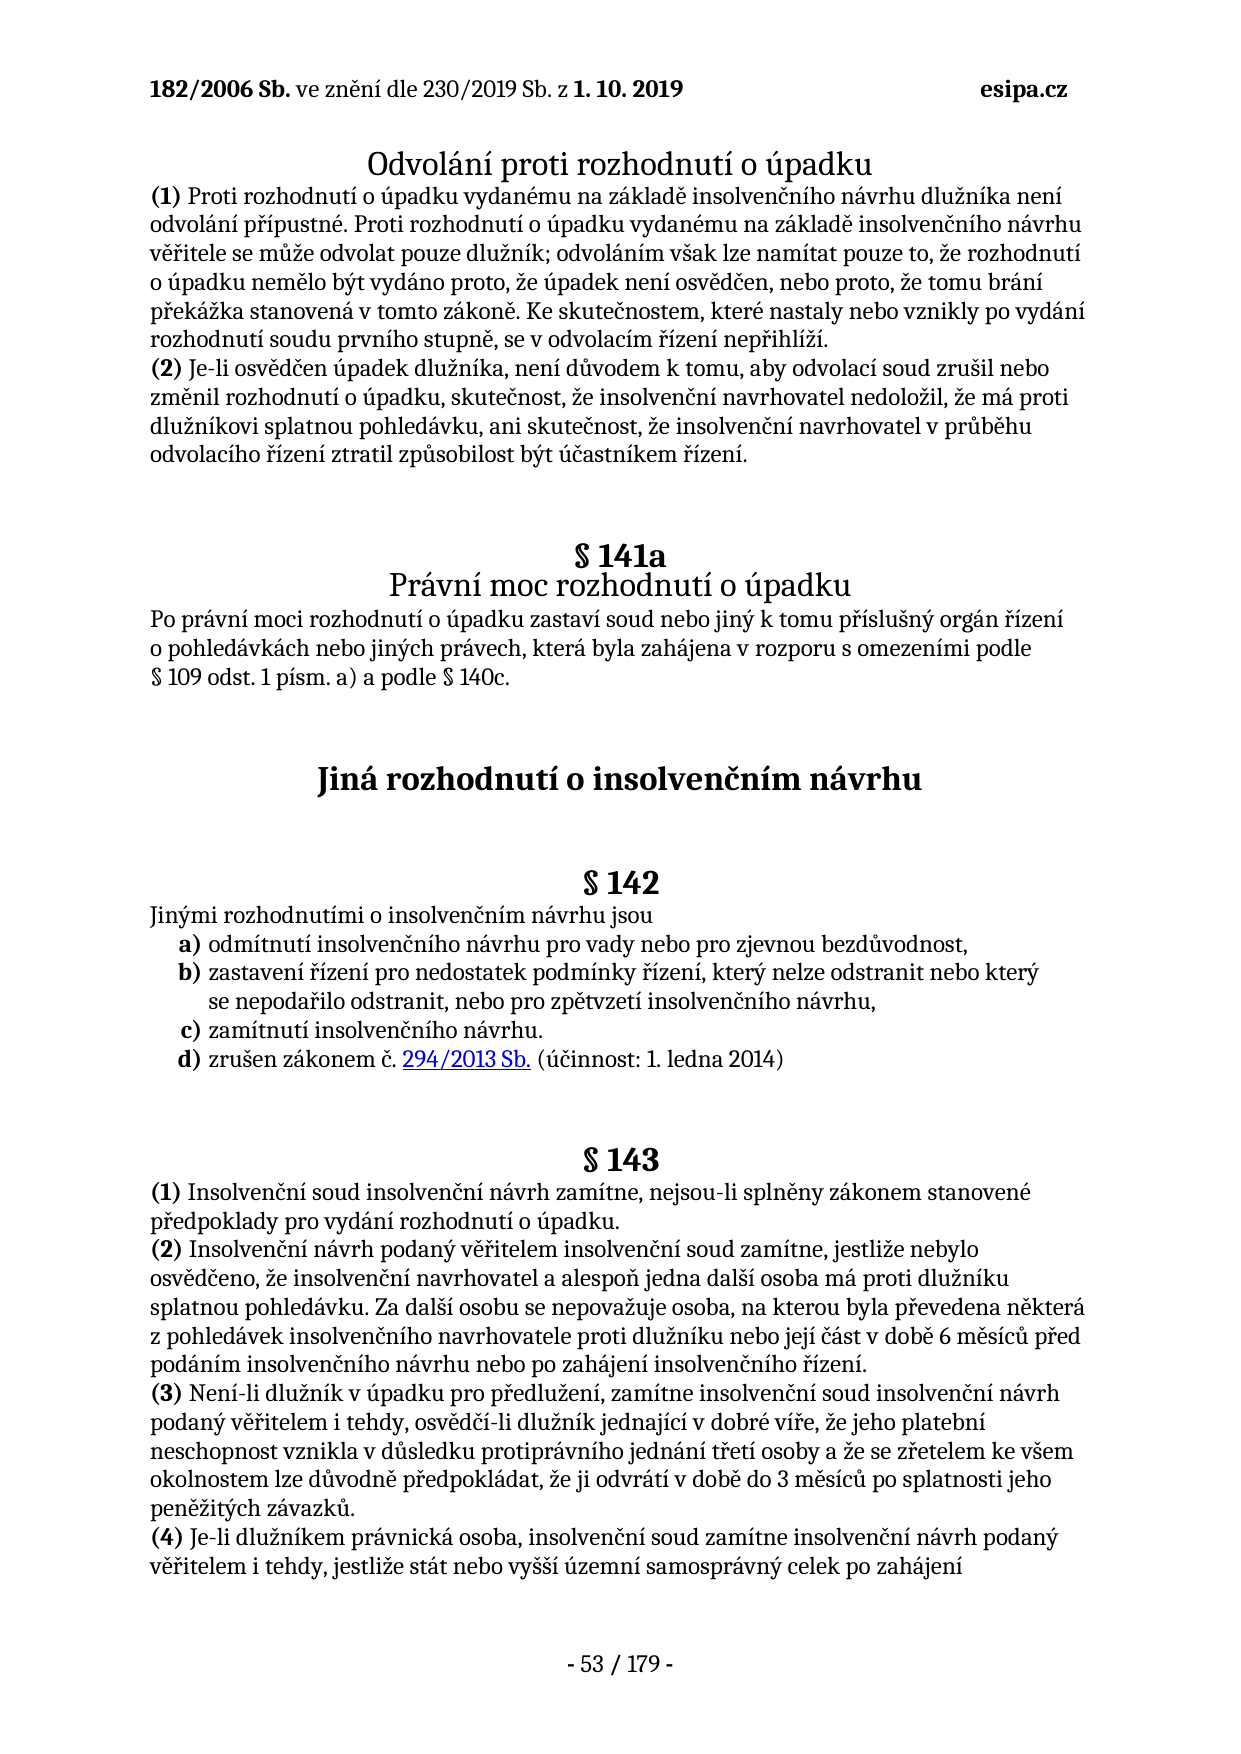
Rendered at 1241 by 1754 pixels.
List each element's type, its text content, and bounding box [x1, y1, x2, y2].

text Po právní moci rozhodnutí o úpadku zastaví soud nebo jiný k tomu příslušný orgán řízení o pohledávkách nebo jiných právech, která byla zahájena v rozporu s omezeními podle § 109 odst. 1 písm. a) a podle § 140c. [150, 605, 1090, 692]
text (1) Insolvenční soud insolvenční návrh zamítne, nejsou-li splněny zákonem stanovené předpoklady pro vydání rozhodnutí o úpadku. [150, 1178, 1090, 1235]
text (3) Není-li dlužník v úpadku pro předlužení, zamítne insolvenční soud insolvenční návrh podaný věřitelem i tehdy, osvědčí-li dlužník jednající v dobré víře, že jeho platební neschopnost vznikla v důsledku protiprávního jednání třetí osoby a že se zřetelem ke všem okolnostem lze důvodně předpokládat, že ji odvrátí v době do 3 měsíců po splatnosti jeho peněžitých závazků. [150, 1379, 1090, 1523]
text b) zastavení řízení pro nedostatek podmínky řízení, který nelze odstranit nebo který se nepodařilo odstranit, nebo pro zpětvzetí insolvenčního návrhu, [150, 958, 1090, 1016]
subtitle § 142 [150, 869, 1090, 901]
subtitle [150, 150, 1090, 182]
subtitle Jiná rozhodnutí o insolvenčním návrhu [150, 764, 1090, 796]
text c) zamítnutí insolvenčního návrhu. [150, 1016, 1090, 1044]
text a) odmítnutí insolvenčního návrhu pro vady nebo pro zjevnou bezdůvodnost, [150, 929, 1090, 958]
text (1) Proti rozhodnutí o úpadku vydanému na základě insolvenčního návrhu dlužníka není odvolání přípustné. Proti rozhodnutí o úpadku vydanému na základě insolvenčního návrhu věřitele se může odvolat pouze dlužník; odvoláním však lze namítat pouze to, že rozhodnutí o úpadku nemělo být vydáno proto, že úpadek není osvědčen, nebo proto, že tomu brání překážka stanovená v tomto zákoně. Ke skutečnostem, které nastaly nebo vznikly po vydání rozhodnutí soudu prvního stupně, se v odvolacím řízení nepřihlíží. [150, 182, 1090, 354]
subtitle § 141a -Právní moc rozhodnutí o úpadku [150, 542, 1090, 605]
text (2) Insolvenční návrh podaný věřitelem insolvenční soud zamítne, jestliže nebylo osvědčeno, že insolvenční navrhovatel a alespoň jedna další osoba má proti dlužníku splatnou pohledávku. Za další osobu se nepovažuje osoba, na kterou byla převedena některá z pohledávek insolvenčního navrhovatele proti dlužníku nebo její část v době 6 měsíců před podáním insolvenčního návrhu nebo po zahájení insolvenčního řízení. [150, 1235, 1090, 1379]
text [150, 1523, 1090, 1580]
text d) zrušen zákonem č. 294/2013 Sb. (účinnost: 1. ledna 2014) [150, 1044, 1090, 1073]
text (2) Je-li osvědčen úpadek dlužníka, není důvodem k tomu, aby odvolací soud zrušil nebo změnil rozhodnutí o úpadku, skutečnost, že insolvenční navrhovatel nedoložil, že má proti dlužníkovi splatnou pohledávku, ani skutečnost, že insolvenční navrhovatel v průběhu odvolacího řízení ztratil způsobilost být účastníkem řízení. [150, 354, 1090, 469]
subtitle § 143 [150, 1146, 1090, 1178]
text Jinými rozhodnutími o insolvenčním návrhu jsou [150, 901, 1090, 929]
